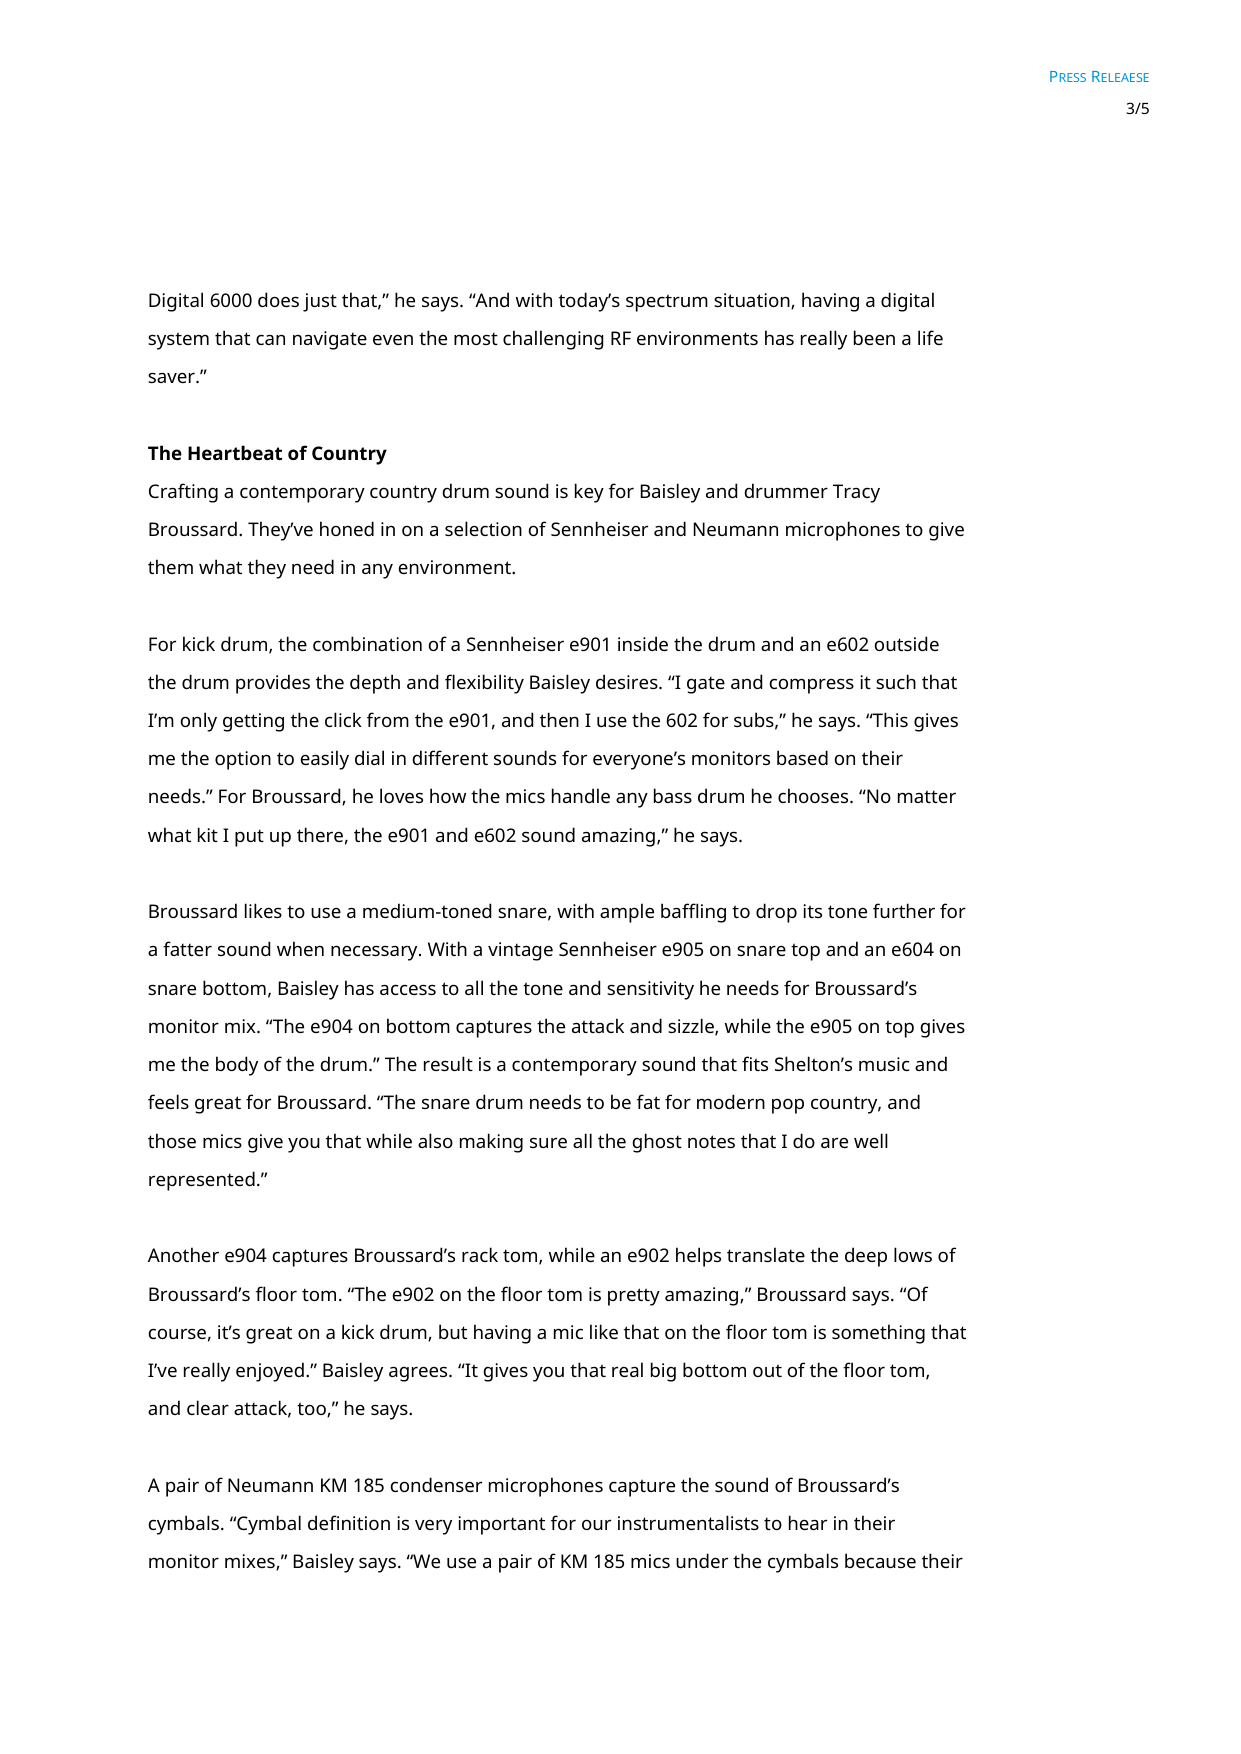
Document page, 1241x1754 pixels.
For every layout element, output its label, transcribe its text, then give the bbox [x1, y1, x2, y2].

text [148, 287, 968, 389]
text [148, 1472, 968, 1574]
text The Heartbeat of Country [148, 440, 968, 465]
text Crafting a contemporary country drum sound is key for Baisley and drummer Tracy Broussard. They’ve honed in on a selection of Sennheiser and Neumann microphones to give them what they need in any environment. [148, 478, 968, 580]
text Another e904 captures Broussard’s rack tom, while an e902 helps translate the deep lows of Broussard’s floor tom. “The e902 on the floor tom is pretty amazing,” Broussard says. “Of course, it’s great on a kick drum, but having a mic like that on the floor tom is something that I’ve really enjoyed.” Baisley agrees. “It gives you that real big bottom out of the floor tom, and clear attack, too,” he says. [148, 1243, 968, 1421]
text For kick drum, the combination of a Sennheiser e901 inside the drum and an e602 outside the drum provides the depth and flexibility Baisley desires. “I gate and compress it such that I’m only getting the click from the e901, and then I use the 602 for subs,” he says. “This gives me the option to easily dial in different sounds for everyone’s monitors based on their needs.” For Broussard, he loves how the mics handle any bass drum he chooses. “No matter what kit I put up there, the e901 and e602 sound amazing,” he says. [148, 631, 968, 848]
text Broussard likes to use a medium-toned snare, with ample baffling to drop its tone further for a fatter sound when necessary. With a vintage Sennheiser e905 on snare top and an e604 on snare bottom, Baisley has access to all the tone and sensitivity he needs for Broussard’s monitor mix. “The e904 on bottom captures the attack and sizzle, while the e905 on top gives me the body of the drum.” The result is a contemporary sound that fits Shelton’s music and feels great for Broussard. “The snare drum needs to be fat for modern pop country, and those mics give you that while also making sure all the ghost notes that I do are well represented.” [148, 898, 968, 1192]
